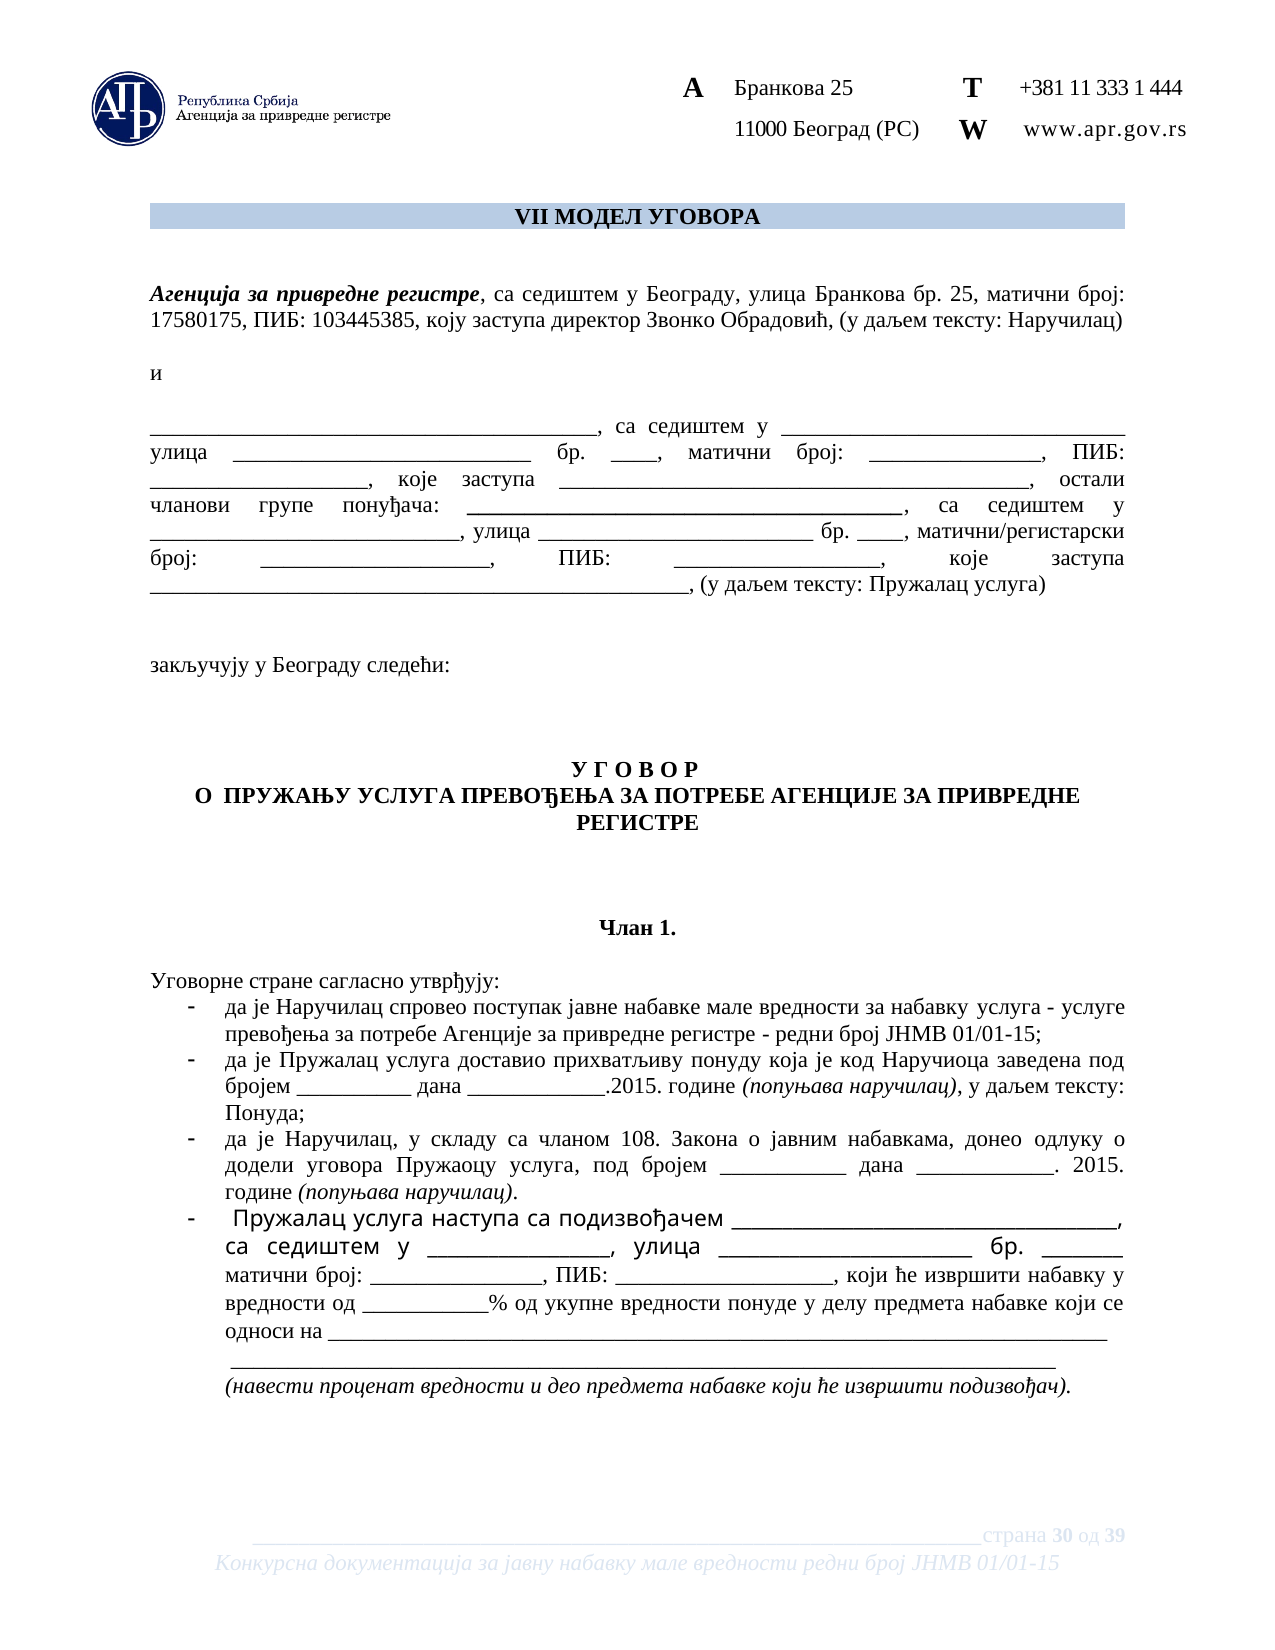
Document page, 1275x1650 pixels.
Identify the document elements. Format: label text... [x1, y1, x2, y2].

list да је Пружалац услуга доставио прихватљиву понуду која је код Наручиоца заведена под бројем __________ дана ____________.2015. године (попуњава наручилац), у даљем тексту: Понуда; [187, 1046, 1125, 1125]
text и [150, 359, 1125, 386]
list (навести проценат вредности и део предмета набавке који ће извршити подизвођач). [225, 1372, 1125, 1399]
text Члан 1. [150, 914, 1125, 941]
text Агенција за привредне регистре, са седиштем у Београду, улица Бранкова бр. 25, матични број: 17580175, ПИБ: 103445385, коју заступа директор Звонко Обрадовић, (у даљем тексту: Наручилац) [150, 280, 1125, 333]
list ________________________________________________________________________ [225, 1344, 1125, 1372]
text УГОВОР [150, 756, 1125, 782]
text _______________________________________, са седиштем у ______________________________ улица __________________________ бр. ____, матични број: _______________, ПИБ: ___________________, које заступа _________________________________________, остали чланови групе понуђача: ______________________________________, са седиштем у ___________________________, улица ________________________ бр. ____, матични/регистарски број: ____________________, ПИБ: __________________, које заступа _______________________________________________, (у даљем тексту: Пружалац услуга) [150, 412, 1125, 596]
text Уговорне стране сагласно утврђују: [150, 967, 1125, 993]
text закључују у Београду следећи: [150, 651, 1125, 677]
text О ПРУЖАЊУ УСЛУГА ПРЕВОЂЕЊА ЗА ПОТРЕБЕ АГЕНЦИЈЕ ЗА ПРИВРЕДНЕ РЕГИСТРЕ [150, 782, 1125, 835]
list да је Наручилац спровео поступак јавне набавке мале вредности за набавку услуга - услуге превођења за потребе Агенције за привредне регистре - редни број ЈНМВ 01/01-15; [187, 993, 1125, 1046]
picture [87, 66, 393, 150]
list да је Наручилац, у складу са чланом 108. Закона о јавним набавкама, донео одлуку о додели уговора Пружаоцу услуга, под бројем ___________ дана ____________. 2015. године (попуњава наручилац). [187, 1125, 1125, 1204]
list Пружалац услуга наступа са подизвођачем ______________________________________, са седиштем у __________________, улица _________________________ бр. ________ матични број: _______________, ПИБ: ___________________, који ће извршити набавку у вредности од ___________% од укупне вредности понуде у делу предмета набавке који се односи на ____________________________________________________________________ [187, 1204, 1125, 1344]
list VII МОДЕЛ УГОВОРА [150, 203, 1125, 229]
